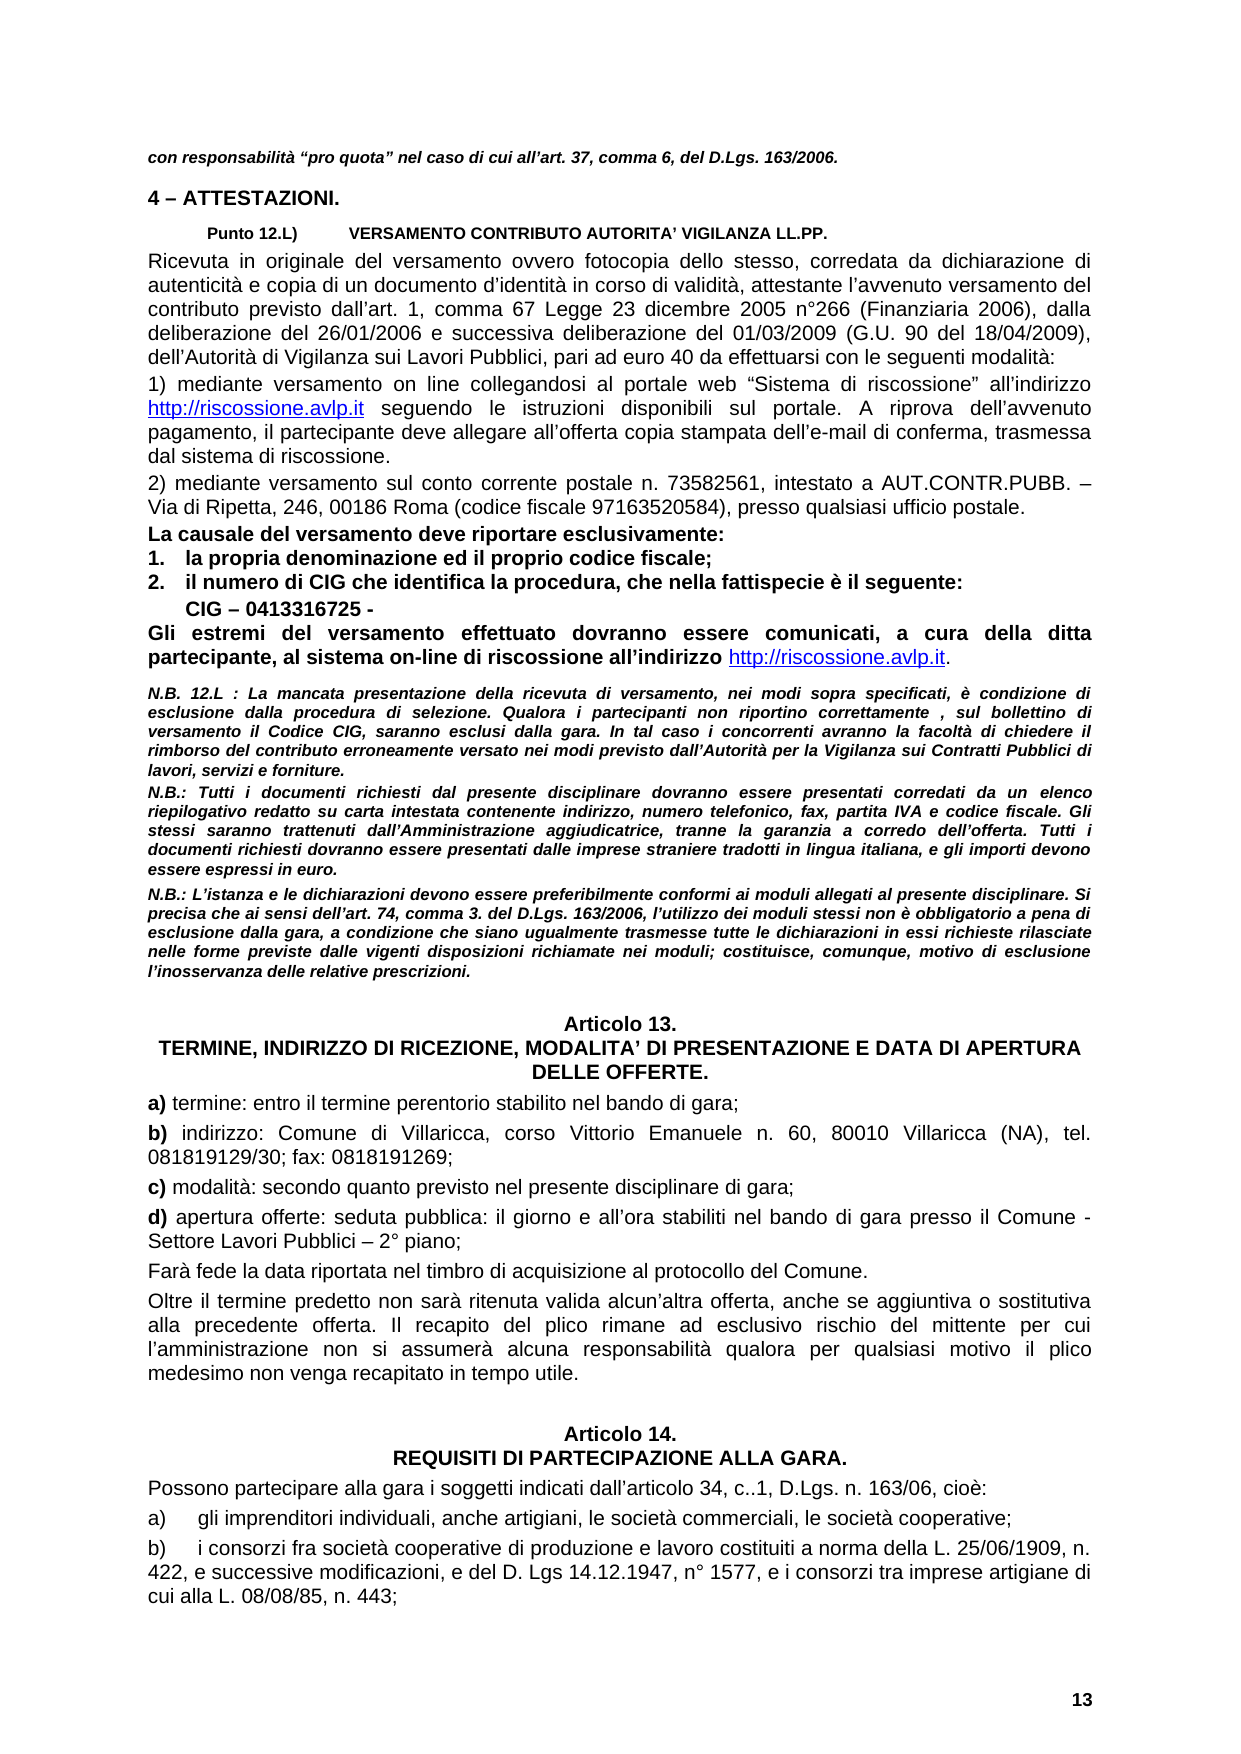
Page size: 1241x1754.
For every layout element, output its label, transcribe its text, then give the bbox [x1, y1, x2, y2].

text Ricevuta in originale del versamento ovvero fotocopia dello stesso, corredata da dichiarazione di autenticità e copia di un documento d’identità in corso di validità, attestante l’avvenuto versamento del contributo previsto dall’art. 1, comma 67 Legge 23 dicembre 2005 n°266 (Finanziaria 2006), dalla deliberazione del 26/01/2006 e successiva deliberazione del 01/03/2009 (G.U. 90 del 18/04/2009), dell’Autorità di Vigilanza sui Lavori Pubblici, pari ad euro 40 da effettuarsi con le seguenti modalità: [148, 249, 1092, 369]
list la propria denominazione ed il proprio codice fiscale; [148, 546, 1092, 570]
text Farà fede la data riportata nel timbro di acquisizione al protocollo del Comune. [148, 1259, 1092, 1283]
text b) indirizzo: Comune di Villaricca, corso Vittorio Emanuele n. 60, 80010 Villaricca (NA), tel. 081819129/30; fax: 0818191269; [148, 1121, 1092, 1168]
list i consorzi fra società cooperative di produzione e lavoro costituiti a norma della L. 25/06/1909, n. 422, e successive modificazioni, e del D. Lgs 14.12.1947, n° 1577, e i consorzi tra imprese artigiane di cui alla L. 08/08/85, n. 443; [148, 1536, 1092, 1608]
text N.B.: Tutti i documenti richiesti dal presente disciplinare dovranno essere presentati corredati da un elenco riepilogativo redatto su carta intestata contenente indirizzo, numero telefonico, fax, partita IVA e codice fiscale. Gli stessi saranno trattenuti dall’Amministrazione aggiudicatrice, tranne la garanzia a corredo dell’offerta. Tutti i documenti richiesti dovranno essere presentati dalle imprese straniere tradotti in lingua italiana, e gli importi devono essere espressi in euro. [148, 783, 1092, 878]
text c) modalità: secondo quanto previsto nel presente disciplinare di gara; [148, 1175, 1092, 1199]
list il numero di CIG che identifica la procedura, che nella fattispecie è il seguente: [148, 570, 1092, 594]
text CIG – 0413316725 - [148, 597, 1092, 621]
text Oltre il termine predetto non sarà ritenuta valida alcun’altra offerta, anche se aggiuntiva o sostitutiva alla precedente offerta. Il recapito del plico rimane ad esclusivo rischio del mittente per cui l’amministrazione non si assumerà alcuna responsabilità qualora per qualsiasi motivo il plico medesimo non venga recapitato in tempo utile. [148, 1289, 1092, 1385]
text N.B.: L’istanza e le dichiarazioni devono essere preferibilmente conformi ai moduli allegati al presente disciplinare. Si precisa che ai sensi dell’art. 74, comma 3. del D.Lgs. 163/2006, l’utilizzo dei moduli stessi non è obbligatorio a pena di esclusione dalla gara, a condizione che siano ugualmente trasmesse tutte le dichiarazioni in essi richieste rilasciate nelle forme previste dalle vigenti disposizioni richiamate nei moduli; costituisce, comunque, motivo di esclusione l’inosservanza delle relative prescrizioni. [148, 885, 1092, 981]
list gli imprenditori individuali, anche artigiani, le società commerciali, le società cooperative; [148, 1506, 1092, 1530]
text 1) mediante versamento on line collegandosi al portale web “Sistema di riscossione” all’indirizzo http://riscossione.avlp.it seguendo le istruzioni disponibili sul portale. A riprova dell’avvenuto pagamento, il partecipante deve allegare all’offerta copia stampata dell’e-mail di conferma, trasmessa dal sistema di riscossione. [148, 372, 1092, 468]
subtitle Punto 12.L) VERSAMENTO CONTRIBUTO AUTORITA’ VIGILANZA LL.PP. [207, 223, 1092, 243]
text N.B. 12.L : La mancata presentazione della ricevuta di versamento, nei modi sopra specificati, è condizione di esclusione dalla procedura di selezione. Qualora i partecipanti non riportino correttamente , sul bollettino di versamento il Codice CIG, saranno esclusi dalla gara. In tal caso i concorrenti avranno la facoltà di chiedere il rimborso del contributo erroneamente versato nei modi previsto dall’Autorità per sui Contratti Pubblici di lavori, servizi e forniture. [148, 684, 1092, 779]
text 2) mediante versamento sul conto corrente postale n. 73582561, intestato a AUT.CONTR.PUBB. – Via di Ripetta, 246, 00186 Roma (codice fiscale 97163520584), presso qualsiasi ufficio postale. [148, 471, 1092, 519]
text d) apertura offerte: seduta pubblica: il giorno e all’ora stabiliti nel bando di gara presso il Comune - Settore Lavori Pubblici – 2° piano; [148, 1205, 1092, 1253]
text Gli estremi del versamento effettuato dovranno essere comunicati, a cura della ditta partecipante, al sistema on-line di riscossione all’indirizzo http://riscossione.avlp.it. [148, 621, 1092, 669]
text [148, 148, 1092, 167]
subtitle Articolo 14. REQUISITI DI PARTECIPAZIONE ALLA GARA. [148, 1422, 1092, 1469]
text 4 – ATTESTAZIONI. [148, 186, 1092, 210]
text a) termine: entro il termine perentorio stabilito nel bando di gara; [148, 1090, 1092, 1114]
subtitle Articolo 13. TERMINE, INDIRIZZO DI RICEZIONE, MODALITA’ DI PRESENTAZIONE E DATA DI APERTURA DELLE OFFERTE. [148, 1012, 1092, 1084]
text La causale del versamento deve riportare esclusivamente: [148, 522, 1092, 546]
text Possono partecipare alla gara i soggetti indicati dall’articolo 34, c..1, D.Lgs. n. 163/06, cioè: [148, 1476, 1092, 1500]
